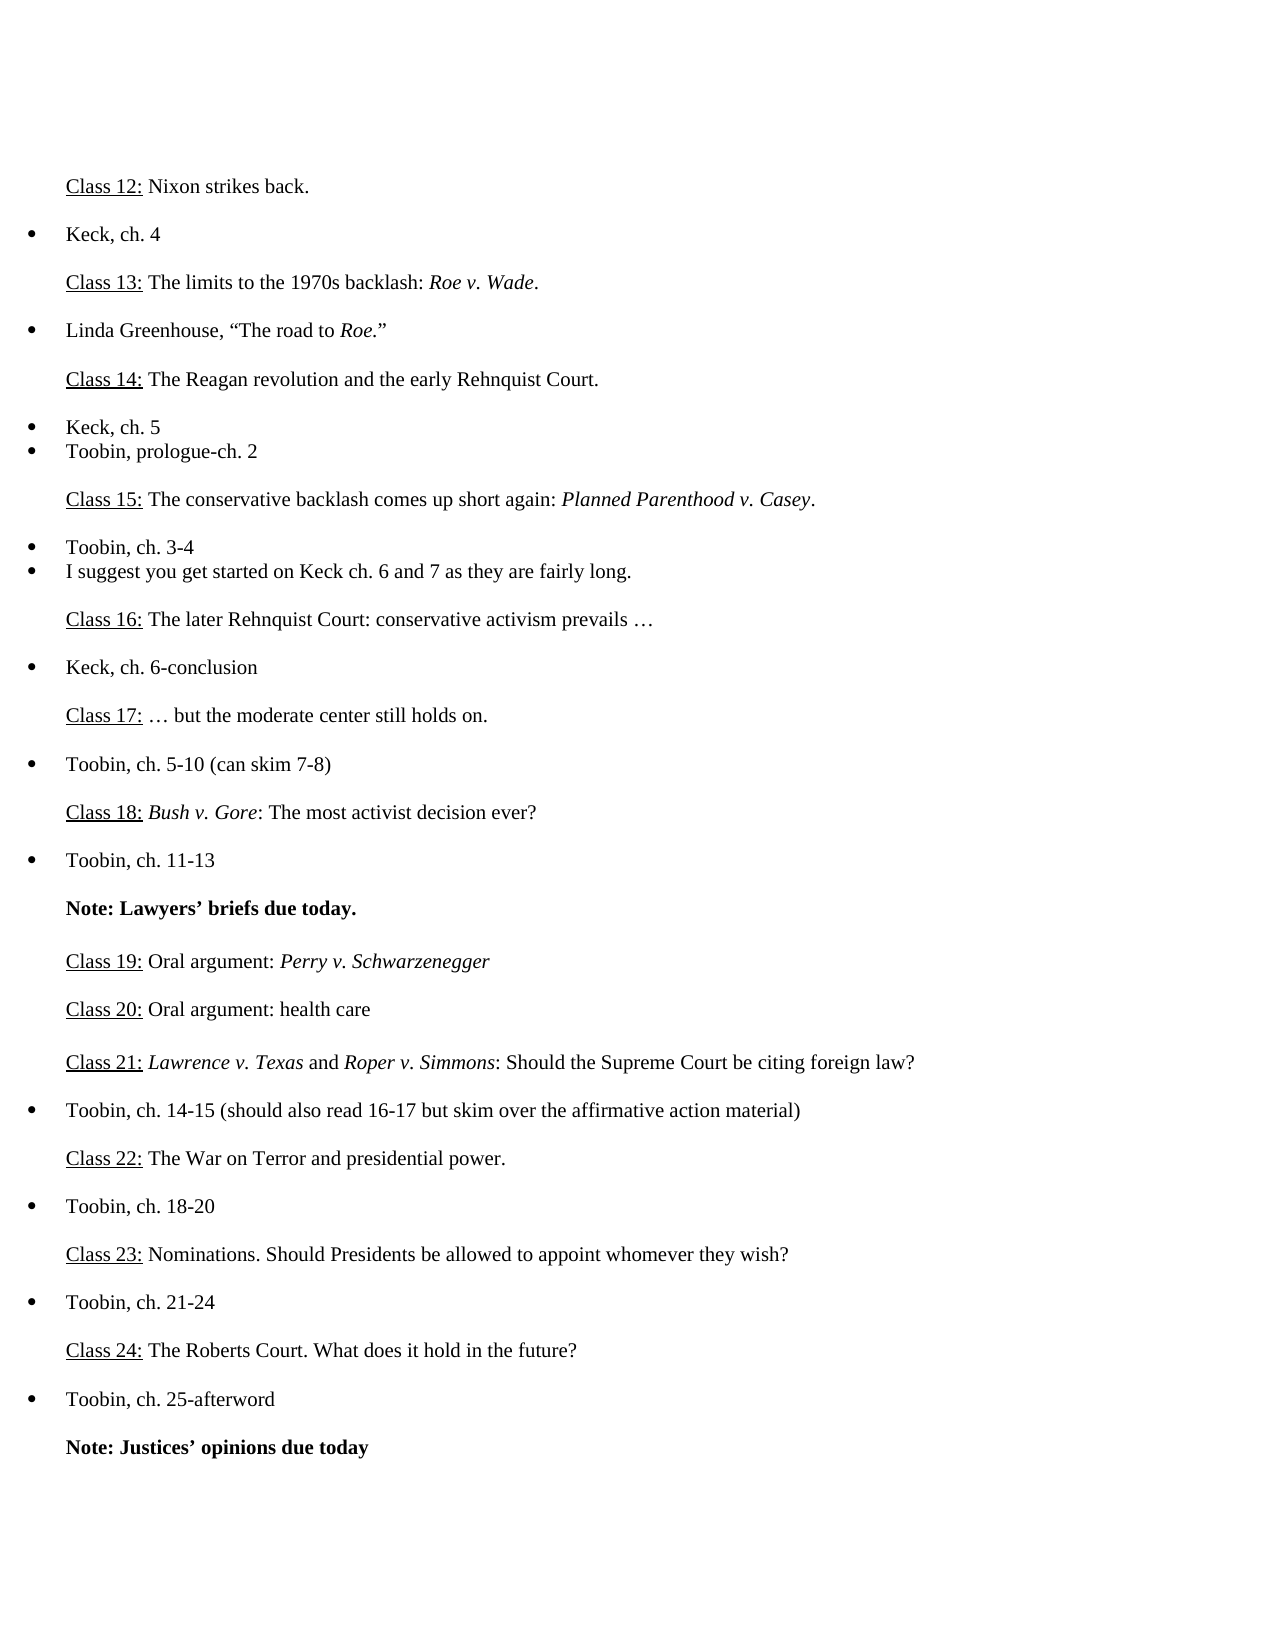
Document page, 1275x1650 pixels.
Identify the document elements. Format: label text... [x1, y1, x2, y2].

text Class 19: Oral argument: Perry v. Schwarzenegger [66, 949, 1125, 973]
text Note: Justices’ opinions due today [66, 1435, 1125, 1459]
list Toobin, ch. 5-10 (can skim 7-8) [28, 752, 1125, 776]
text Class 22: The War on Terror and presidential power. [66, 1146, 1125, 1170]
text Class 16: The later Rehnquist Court: conservative activism prevails … [66, 607, 1125, 631]
list Linda Greenhouse, “The road to Roe.” [28, 318, 1125, 342]
text Class 21: Lawrence v. Texas and Roper v. Simmons: Should the Supreme Court be citing foreign law? [66, 1050, 1125, 1074]
list Toobin, ch. 11-13 [28, 848, 1125, 872]
text Class 20: Oral argument: health care [66, 997, 1125, 1021]
list I suggest you get started on Keck ch. 6 and 7 as they are fairly long. [28, 559, 1125, 583]
text Class 15: The conservative backlash comes up short again: Planned Parenthood v. Casey. [66, 487, 1125, 511]
text Class 23: Nominations. Should Presidents be allowed to appoint whomever they wish? [66, 1242, 1125, 1266]
list Keck, ch. 5 [28, 415, 1125, 439]
text Class 14: The Reagan revolution and the early Rehnquist Court. [66, 367, 1125, 391]
list Toobin, ch. 14-15 (should also read 16-17 but skim over the affirmative action material) [28, 1098, 1125, 1122]
text Note: Lawyers’ briefs due today. [66, 896, 1125, 920]
text Class 18: Bush v. Gore: The most activist decision ever? [66, 800, 1125, 824]
text Class 17: … but the moderate center still holds on. [66, 703, 1125, 727]
list Keck, ch. 4 [28, 222, 1125, 246]
list Toobin, prologue-ch. 2 [28, 439, 1125, 463]
list Toobin, ch. 18-20 [28, 1194, 1125, 1218]
text Class 13: The limits to the 1970s backlash: Roe v. Wade. [66, 270, 1125, 294]
list Toobin, ch. 25-afterword [28, 1387, 1125, 1411]
list Toobin, ch. 21-24 [28, 1290, 1125, 1314]
text Class 24: The Roberts Court. What does it hold in the future? [66, 1338, 1125, 1362]
list Keck, ch. 6-conclusion [28, 655, 1125, 679]
list Toobin, ch. 3-4 [28, 535, 1125, 559]
text Class 12: Nixon strikes back. [66, 174, 1125, 198]
